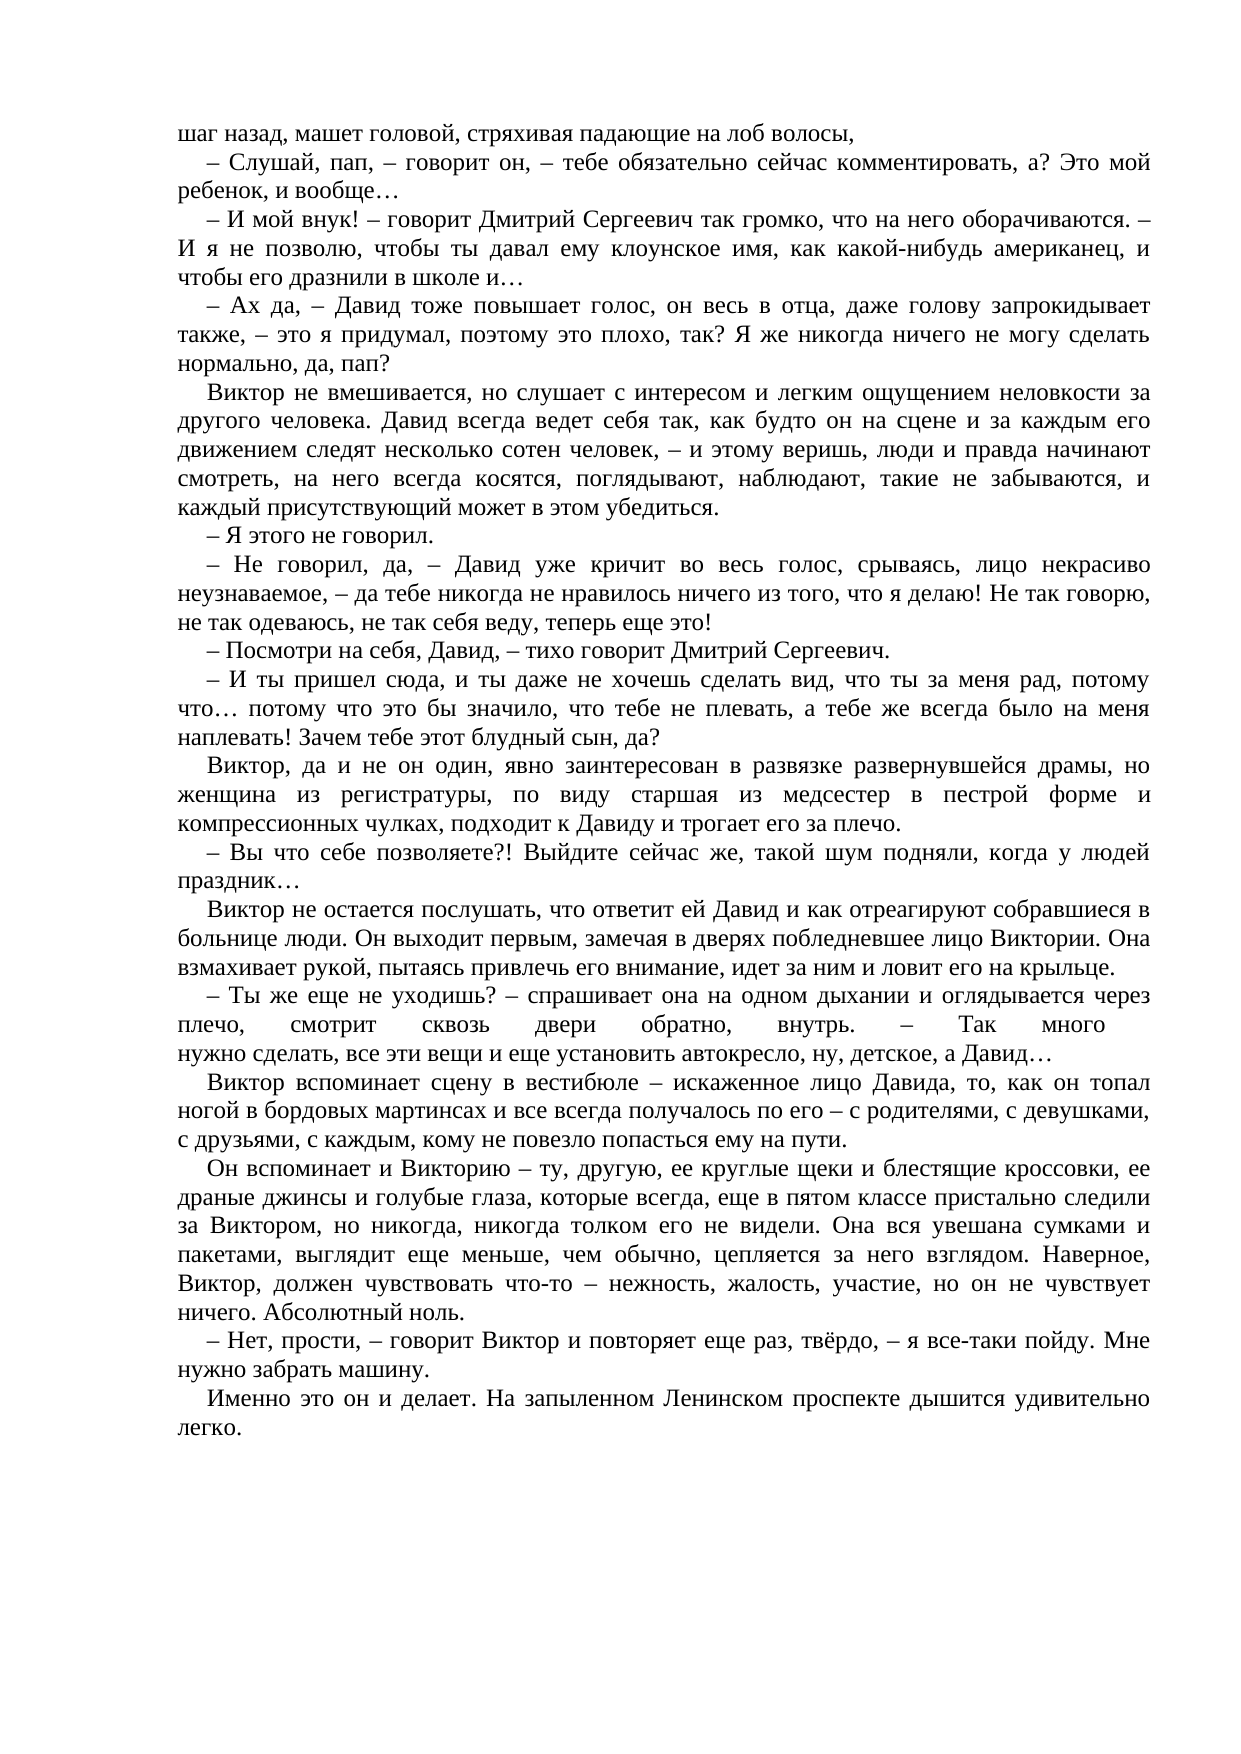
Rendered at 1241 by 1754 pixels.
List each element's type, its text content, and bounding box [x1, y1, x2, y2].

text Виктор, да и не он один, явно заинтересован в развязке развернувшейся драмы, но женщина из регистратуры, по виду старшая из медсестер в пестрой форме и компрессионных чулках, подходит к Давиду и трогает его за плечо. [177, 751, 1152, 837]
text – Посмотри на себя, Давид, – тихо говорит Дмитрий Сергеевич. [177, 636, 1152, 664]
text – Ах да, – Давид тоже повышает голос, он весь в отца, даже голову запрокидывает также, – это я придумал, поэтому это плохо, так? Я же никогда ничего не могу сделать нормально, да, пап? [177, 291, 1152, 377]
text – Вы что себе позволяете?! Выйдите сейчас же, такой шум подняли, когда у людей праздник… [177, 837, 1152, 894]
text Виктор не вмешивается, но слушает с интересом и легким ощущением неловкости за другого человека. Давид всегда ведет себя так, как будто он на сцене и за каждым его движением следят несколько сотен человек, – и этому веришь, люди и правда начинают смотреть, на него всегда косятся, поглядывают, наблюдают, такие не забываются, и каждый присутствующий может в этом убедиться. [177, 377, 1152, 521]
text – Нет, прости, – говорит Виктор и повторяет еще раз, твёрдо, – я все-таки пойду. Мне нужно забрать машину. [177, 1326, 1152, 1383]
text – И мой внук! – говорит Дмитрий Сергеевич так громко, что на него оборачиваются. – И я не позволю, чтобы ты давал ему клоунское имя, как какой-нибудь американец, и чтобы его дразнили в школе и… [177, 204, 1152, 291]
text – Я этого не говорил. [177, 521, 1152, 549]
text – Не говорил, да, – Давид уже кричит во весь голос, срываясь, лицо некрасиво неузнаваемое, – да тебе никогда не нравилось ничего из того, что я делаю! Не так говорю, не так одеваюсь, не так себя веду, теперь еще это! [177, 549, 1152, 636]
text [177, 118, 1152, 147]
text Виктор не остается послушать, что ответит ей Давид и как отреагируют собравшиеся в больнице люди. Он выходит первым, замечая в дверях побледневшее лицо Виктории. Она взмахивает рукой, пытаясь привлечь его внимание, идет за ним и ловит его на крыльце. [177, 894, 1152, 981]
text Он вспоминает и Викторию – ту, другую, ее круглые щеки и блестящие кроссовки, ее драные джинсы и голубые глаза, которые всегда, еще в пятом классе пристально следили за Виктором, но никогда, никогда толком его не видели. Она вся увешана сумками и пакетами, выглядит еще меньше, чем обычно, цепляется за него взглядом. Наверное, Виктор, должен чувствовать что-то – нежность, жалость, участие, но он не чувствует ничего. Абсолютный ноль. [177, 1153, 1152, 1326]
text – Слушай, пап, – говорит он, – тебе обязательно сейчас комментировать, а? Это мой ребенок, и вообще… [177, 147, 1152, 204]
text Виктор вспоминает сцену в вестибюле – искаженное лицо Давида, то, как он топал ногой в бордовых мартинсах и все всегда получалось по его – с родителями, с девушками, с друзьями, с каждым, кому не повезло попасться ему на пути. [177, 1067, 1152, 1153]
text – Ты же еще не уходишь? – спрашивает она на одном дыхании и оглядывается через плечо, смотрит сквозь двери обратно, внутрь. – Так много нужно сделать, все эти вещи и еще установить автокресло, ну, детское, а Давид… [177, 981, 1152, 1067]
text – И ты пришел сюда, и ты даже не хочешь сделать вид, что ты за меня рад, потому что… потому что это бы значило, что тебе не плевать, а тебе же всегда было на меня наплевать! Зачем тебе этот блудный сын, да? [177, 664, 1152, 751]
text Именно это он и делает. На запыленном Ленинском проспекте дышится удивительно легко. [177, 1383, 1152, 1441]
